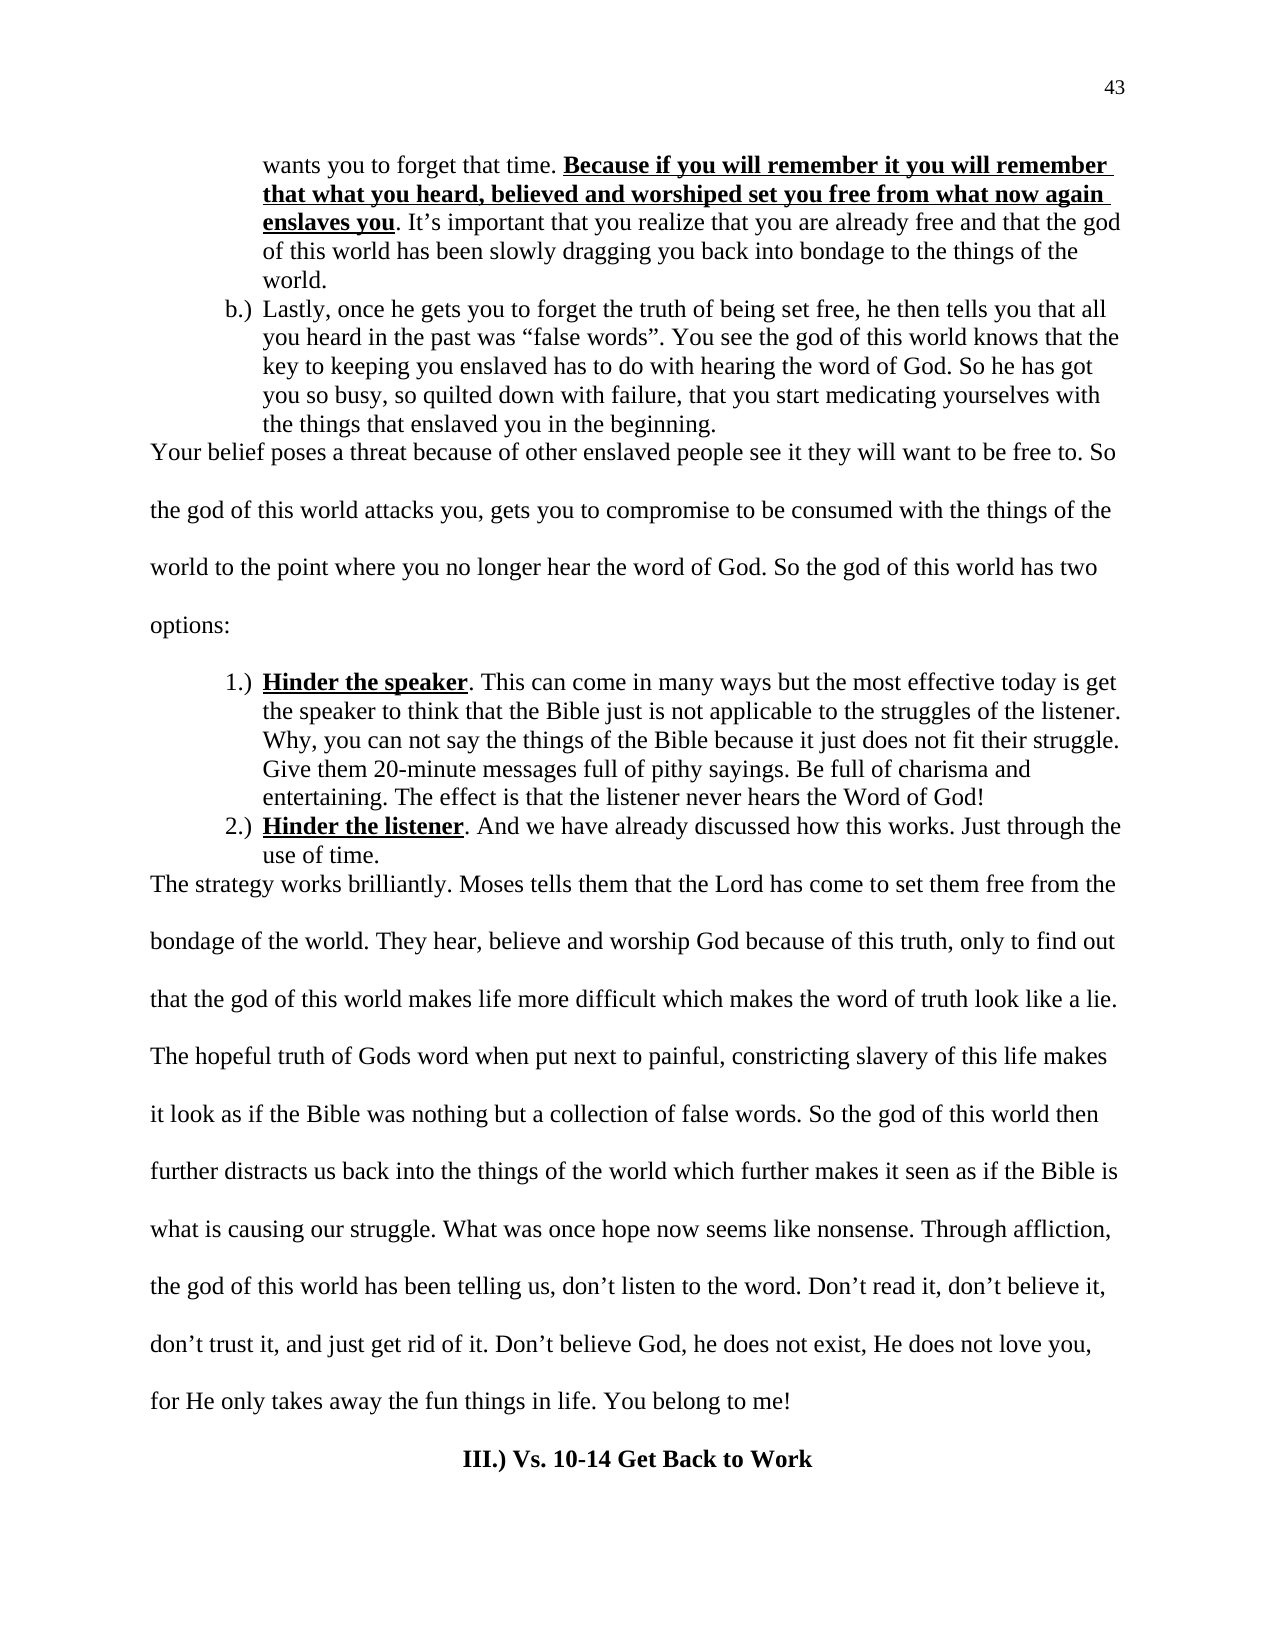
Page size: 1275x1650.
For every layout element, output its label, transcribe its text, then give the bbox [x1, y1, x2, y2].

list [225, 150, 1125, 294]
text Your belief poses a threat because of other enslaved people see it they will want to be free to. So the god of this world attacks you, gets you to compromise to be consumed with the things of the world to the point where you no longer hear the word of God. So the god of this world has two options: [150, 437, 1125, 639]
list Lastly, once he gets you to forget the truth of being set free, he then tells you that all you heard in the past was “false words”. You see the god of this world knows that the key to keeping you enslaved has to do with hearing the word of God. So he has got you so busy, so quilted down with failure, that you start medicating yourselves with the things that enslaved you in the beginning. [225, 294, 1125, 437]
list Hinder the listener. And we have already discussed how this works. Just through the use of time. [225, 811, 1125, 869]
text III.) Vs. 10-14 Get Back to Work [150, 1444, 1125, 1472]
list Hinder the speaker. This can come in many ways but the most effective today is get the speaker to think that the Bible just is not applicable to the struggles of the listener. Why, you can not say the things of the Bible because it just does not fit their struggle. Give them 20-minute messages full of pithy sayings. Be full of charisma and entertaining. The effect is that the listener never hears the Word of God! [225, 667, 1125, 811]
text The strategy works brilliantly. Moses tells them that the Lord has come to set them free from the bondage of the world. They hear, believe and worship God because of this truth, only to find out that the god of this world makes life more difficult which makes the word of truth look like a lie. The hopeful truth of Gods word when put next to painful, constricting slavery of this life makes it look as if the Bible was nothing but a collection of false words. So the god of this world then further distracts us back into the things of the world which further makes it seen as if the Bible is what is causing our struggle. What was once hope now seems like nonsense. Through affliction, the god of this world has been telling us, don’t listen to the word. Don’t read it, don’t believe it, don’t trust it, and just get rid of it. Don’t believe God, he does not exist, He does not love you, for He only takes away the fun things in life. You belong to me! [150, 869, 1125, 1415]
